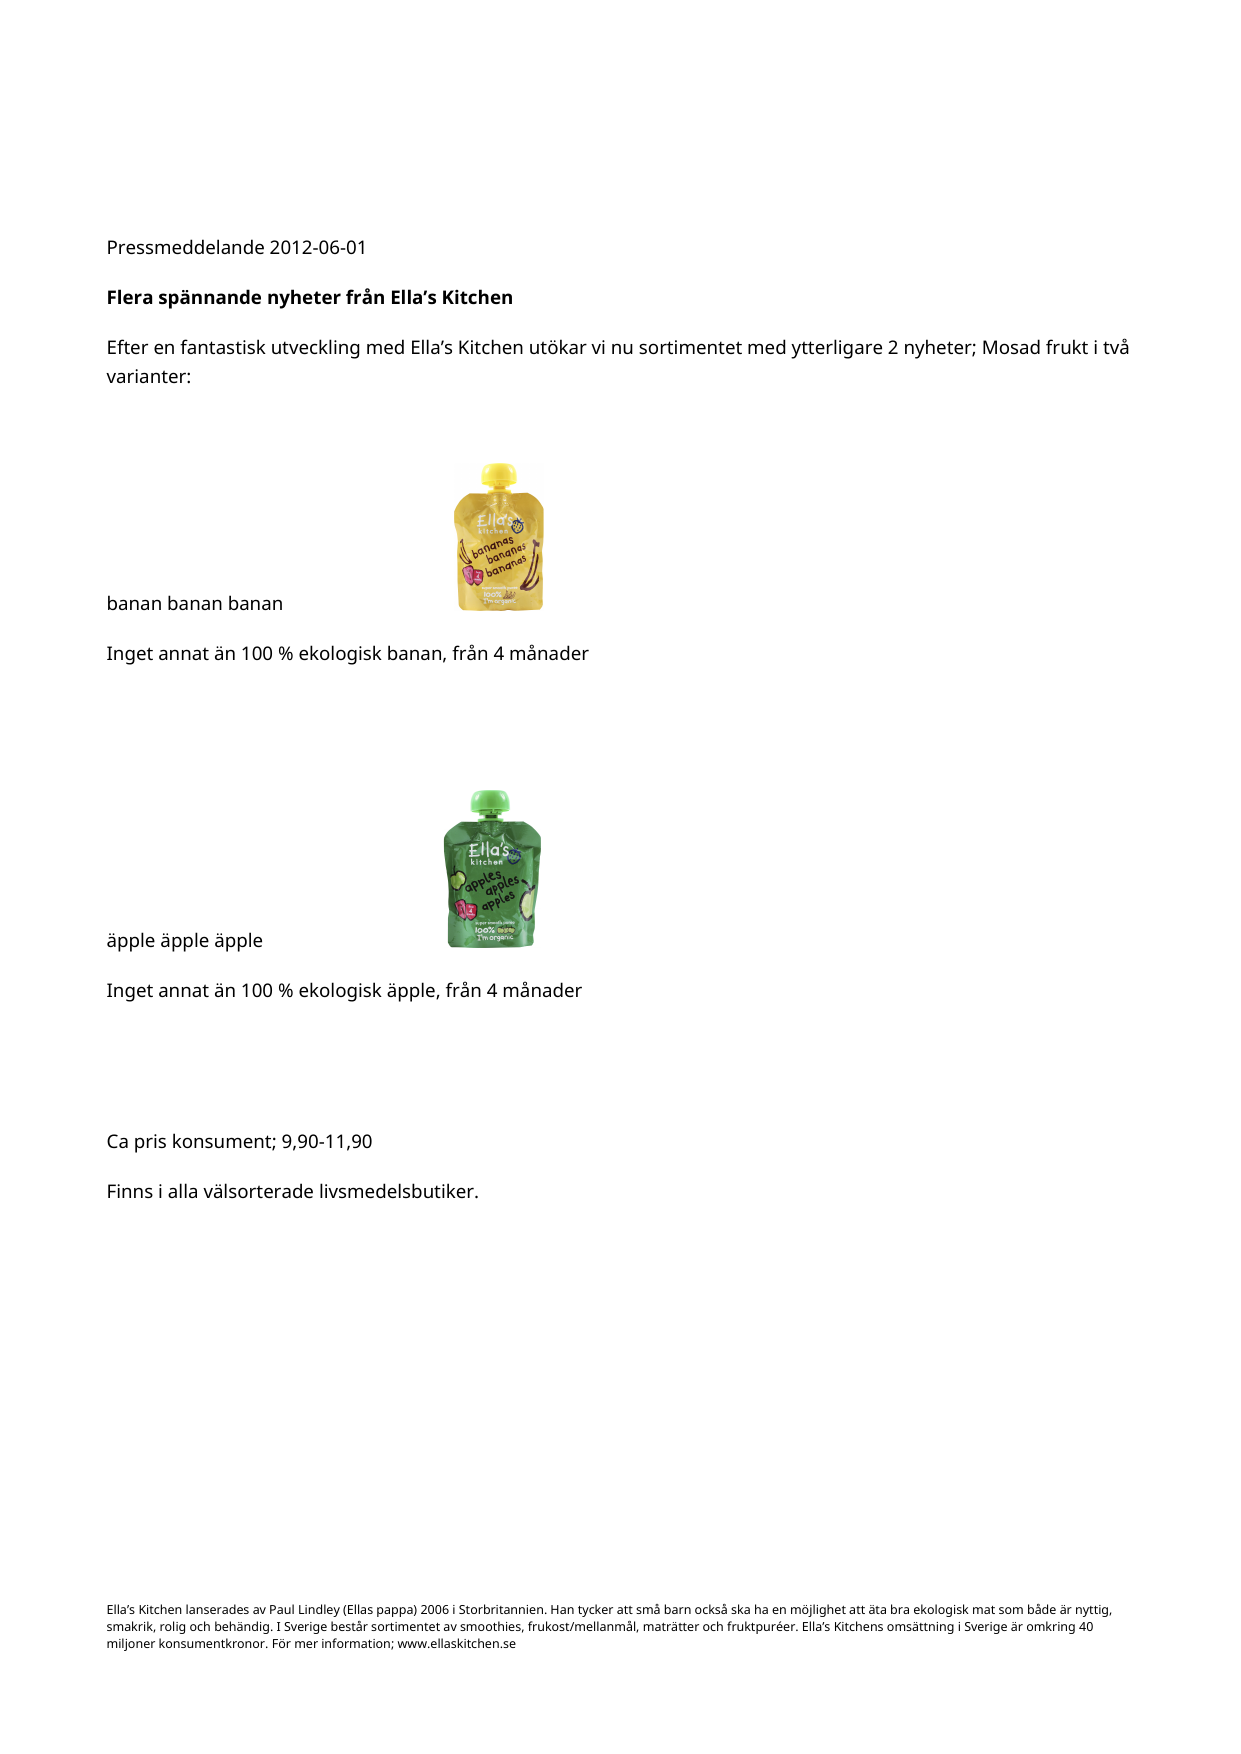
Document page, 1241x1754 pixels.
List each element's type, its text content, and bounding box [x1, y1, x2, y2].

text Efter en fantastisk utveckling med Ella’s Kitchen utökar vi nu sortimentet med ytterligare 2 nyheter; Mosad frukt i två varianter: [106, 334, 1134, 389]
text Flera spännande nyheter från Ella’s Kitchen [106, 284, 1134, 310]
text Inget annat än 100 % ekologisk banan, från 4 månader [106, 640, 1134, 666]
picture [443, 790, 541, 948]
text Ca pris konsument; 9,90-11,90 [106, 1128, 1134, 1154]
picture [454, 463, 544, 611]
text äpple äpple äpple [106, 790, 1134, 953]
text Pressmeddelande 2012-06-01 [106, 234, 1134, 260]
text Finns i alla välsorterade livsmedelsbutiker. [106, 1179, 1134, 1204]
text banan banan banan [106, 464, 1134, 616]
text Inget annat än 100 % ekologisk äpple, från 4 månader [106, 978, 1134, 1003]
